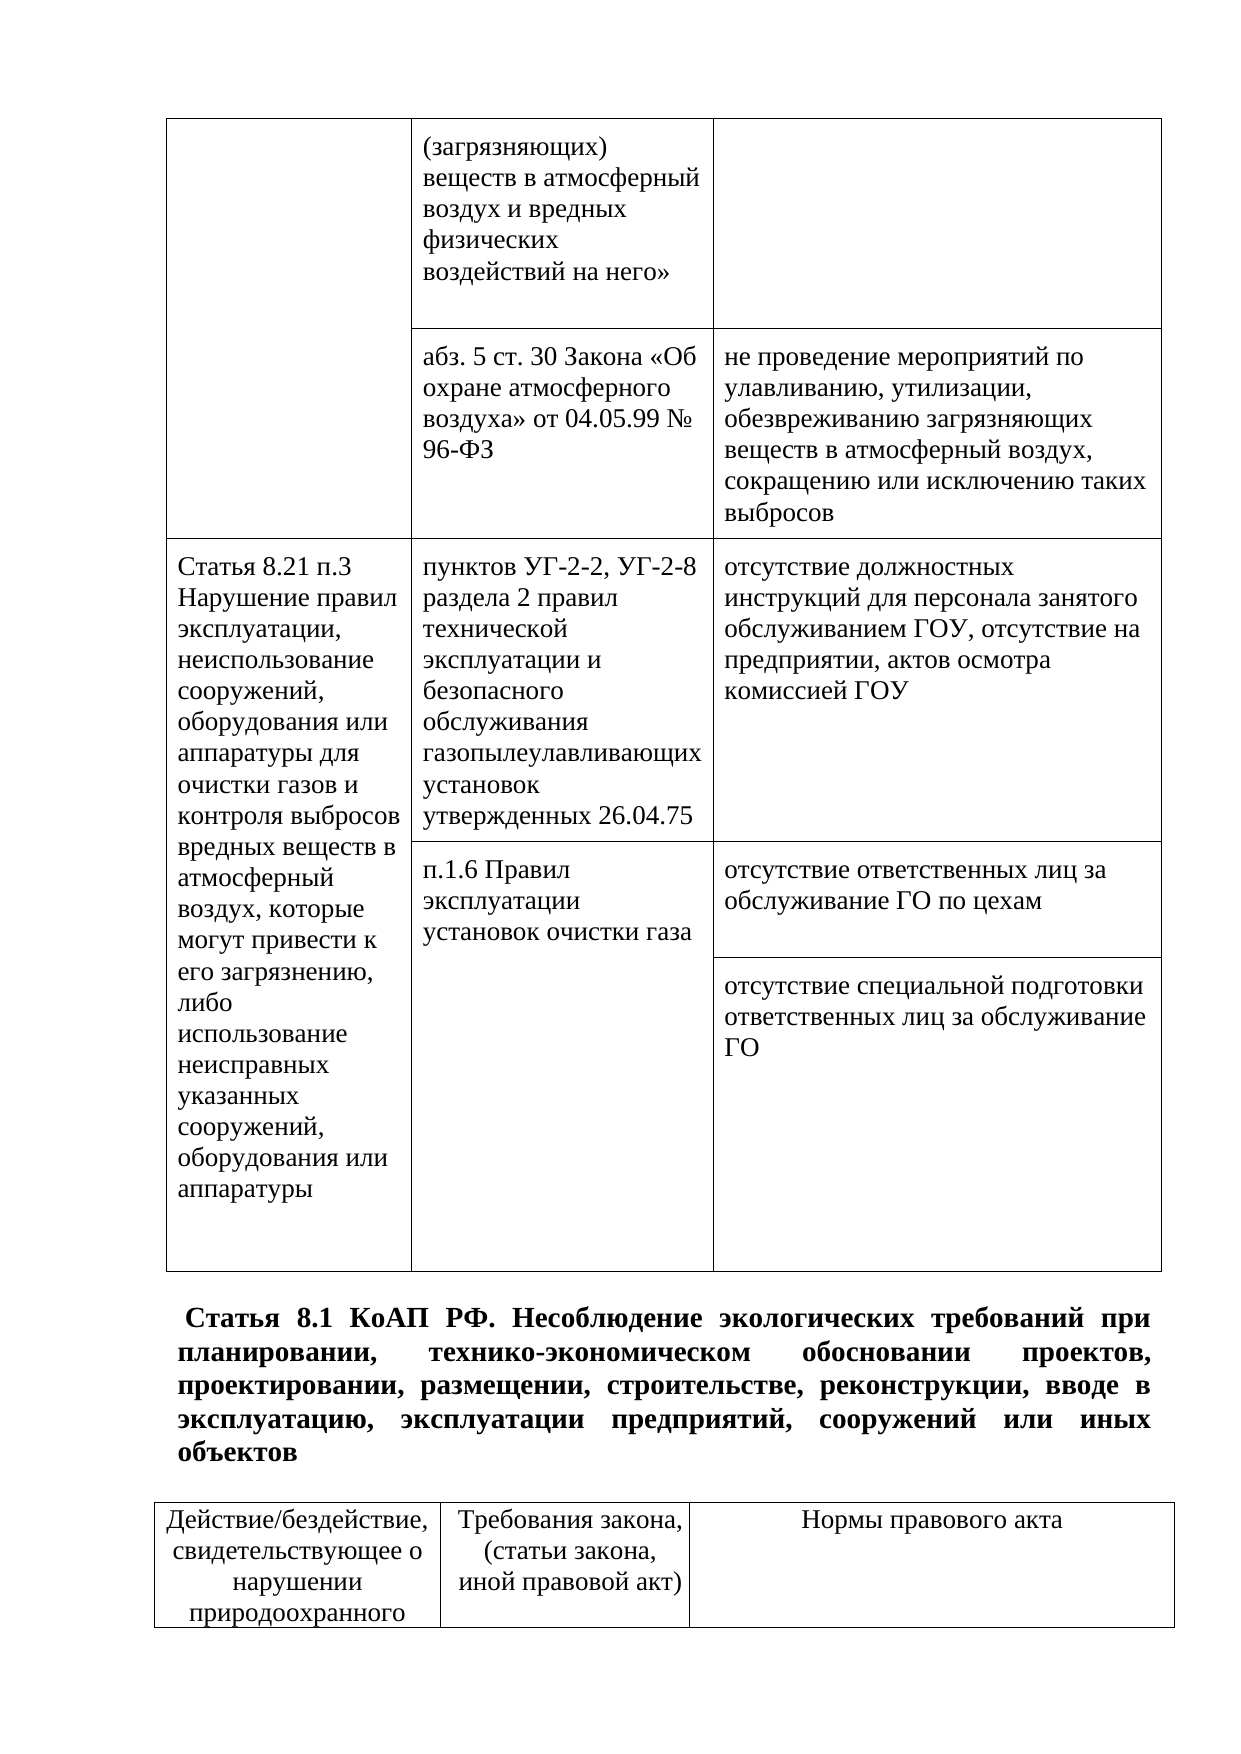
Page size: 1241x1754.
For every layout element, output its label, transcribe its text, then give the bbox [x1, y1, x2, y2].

table_cell отсутствие специальной подготовки ответственных лиц за обслуживание ГО [714, 958, 1161, 1271]
table_cell п.1.6 Правил эксплуатации установок очистки газа [412, 842, 713, 1271]
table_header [155, 1503, 440, 1627]
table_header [441, 1503, 689, 1627]
table_cell абз. 5 ст. 30 Закона «Об охране атмосферного воздуха» от 04.05.99 № 96-ФЗ [412, 329, 713, 538]
table_cell отсутствие должностных инструкций для персонала занятого обслуживанием ГОУ, отсутствие на предприятии, актов осмотра комиссией ГОУ [714, 539, 1161, 841]
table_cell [412, 119, 713, 328]
text Статья 8.1 КоАП РФ. Несоблюдение экологических требований при планировании, технико-экономическом обосновании проектов, проектировании, размещении, строительстве, реконструкции, вводе в эксплуатацию, эксплуатации предприятий, сооружений или иных объектов [177, 1300, 1152, 1468]
table_cell пунктов УГ-2-2, УГ-2-8 раздела 2 правил технической эксплуатации и безопасного обслуживания газопылеулавливающих установок утвержденных 26.04.75 [412, 539, 713, 841]
table_cell Статья 8.21 п.3 Нарушение правил эксплуатации, неиспользование сооружений, оборудования или аппаратуры для очистки газов и контроля выбросов вредных веществ в атмосферный воздух, которые могут привести к его загрязнению, либо использование неисправных указанных сооружений, оборудования или аппаратуры [167, 539, 411, 1271]
table_cell отсутствие ответственных лиц за обслуживание ГО по цехам [714, 842, 1161, 957]
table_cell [714, 119, 1161, 328]
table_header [690, 1503, 1174, 1627]
table_cell не проведение мероприятий по улавливанию, утилизации, обезвреживанию загрязняющих веществ в атмосферный воздух, сокращению или исключению таких выбросов [714, 329, 1161, 538]
